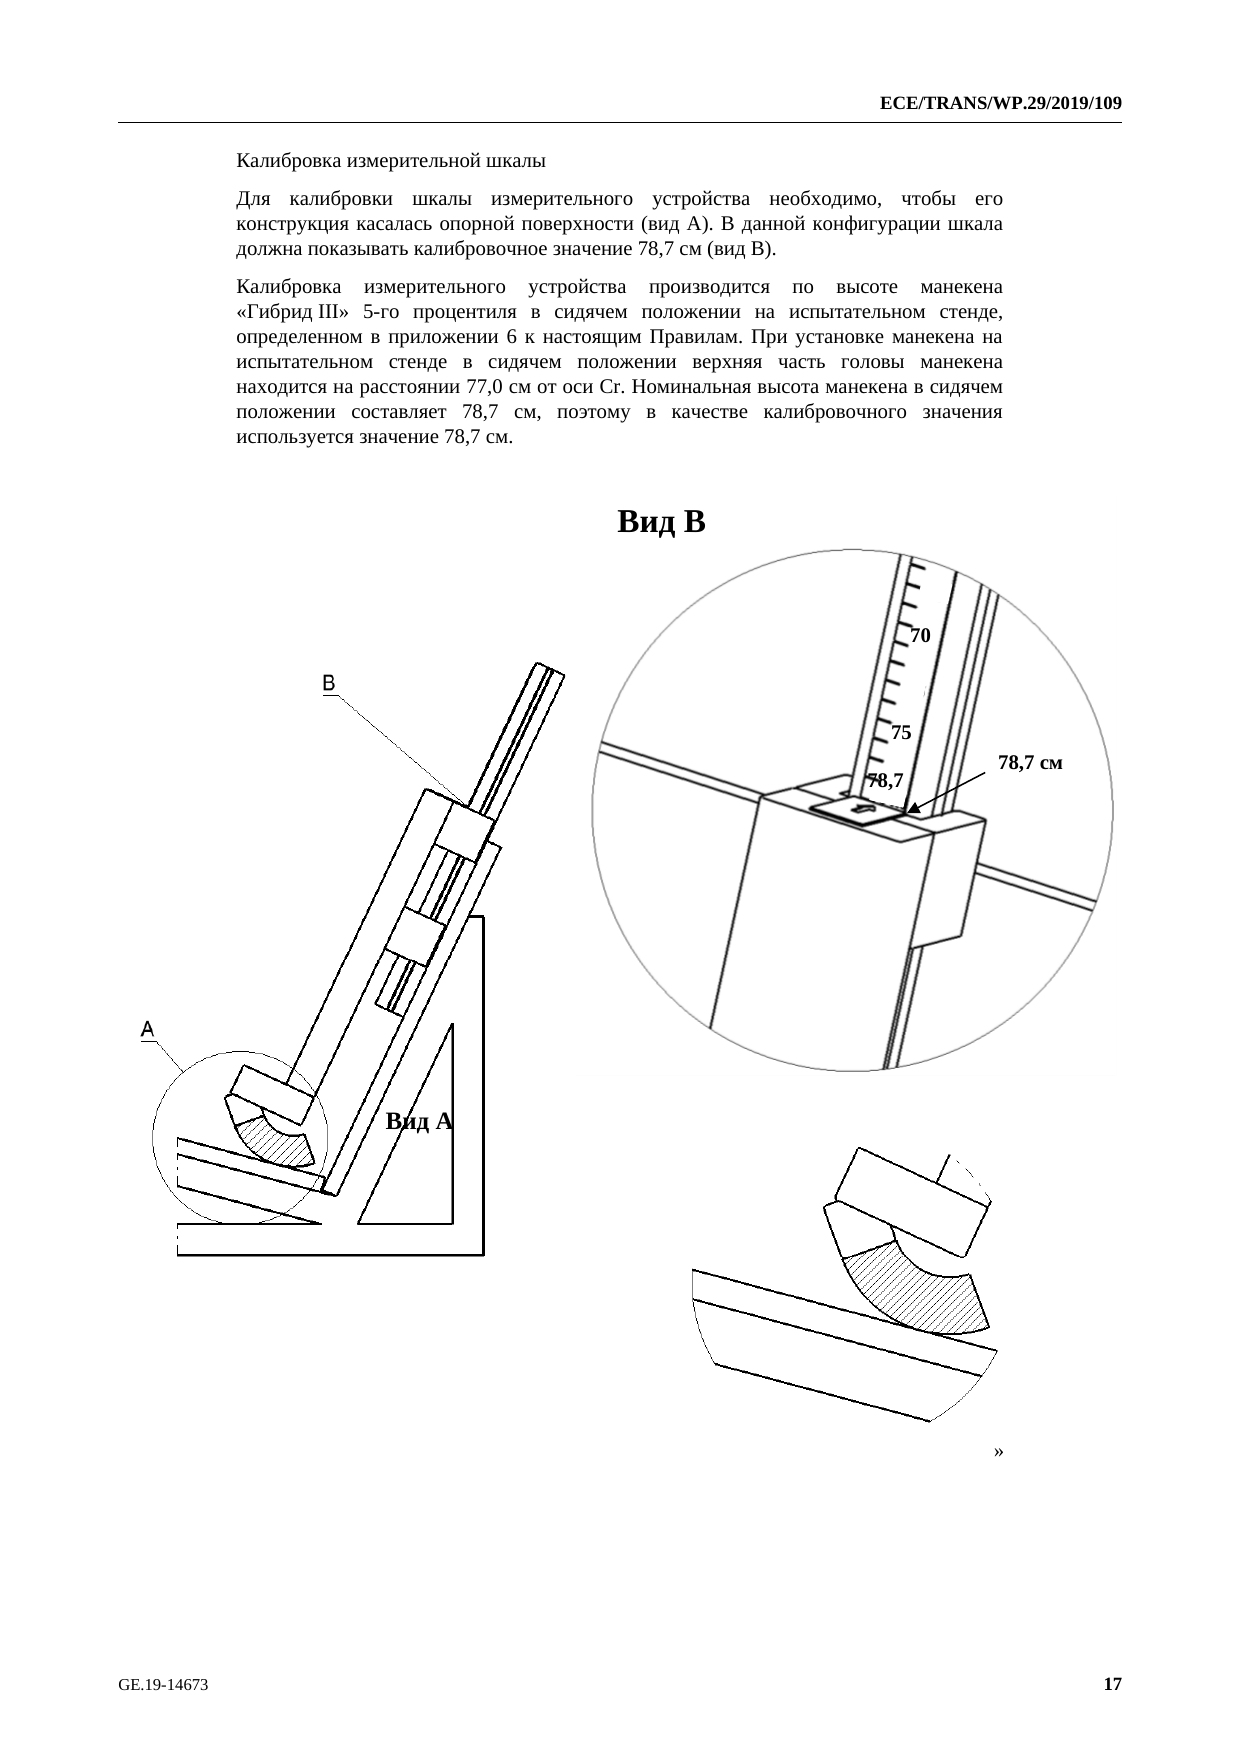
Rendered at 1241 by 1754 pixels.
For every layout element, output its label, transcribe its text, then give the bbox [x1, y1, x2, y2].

picture [575, 496, 1118, 1078]
text Калибровка измерительной шкалы [118, 148, 1004, 173]
table_cell [575, 1090, 1121, 1438]
table_header [118, 497, 575, 1438]
text Для калибровки шкалы измерительного устройства необходимо, чтобы его конструкция касалась опорной поверхности (вид A). В данной конфигурации шкала должна показывать калибровочное значение 78,7 см (вид B). [236, 185, 1004, 260]
text » [118, 1438, 1004, 1462]
text Калибровка измерительного устройства производится по высоте манекена «Гибрид III» 5-го процентиля в сидячем положении на испытательном стенде, определенном в приложении 6 к настоящим Правилам. При установке манекена на испытательном стенде в сидячем положении верхняя часть головы манекена находится на расстоянии 77,0 см от оси Cr. Номинальная высота манекена в сидячем положении составляет 78,7 см, поэтому в качестве калибровочного значения используется значение 78,7 см. [236, 273, 1004, 448]
table_header [575, 497, 1121, 1090]
